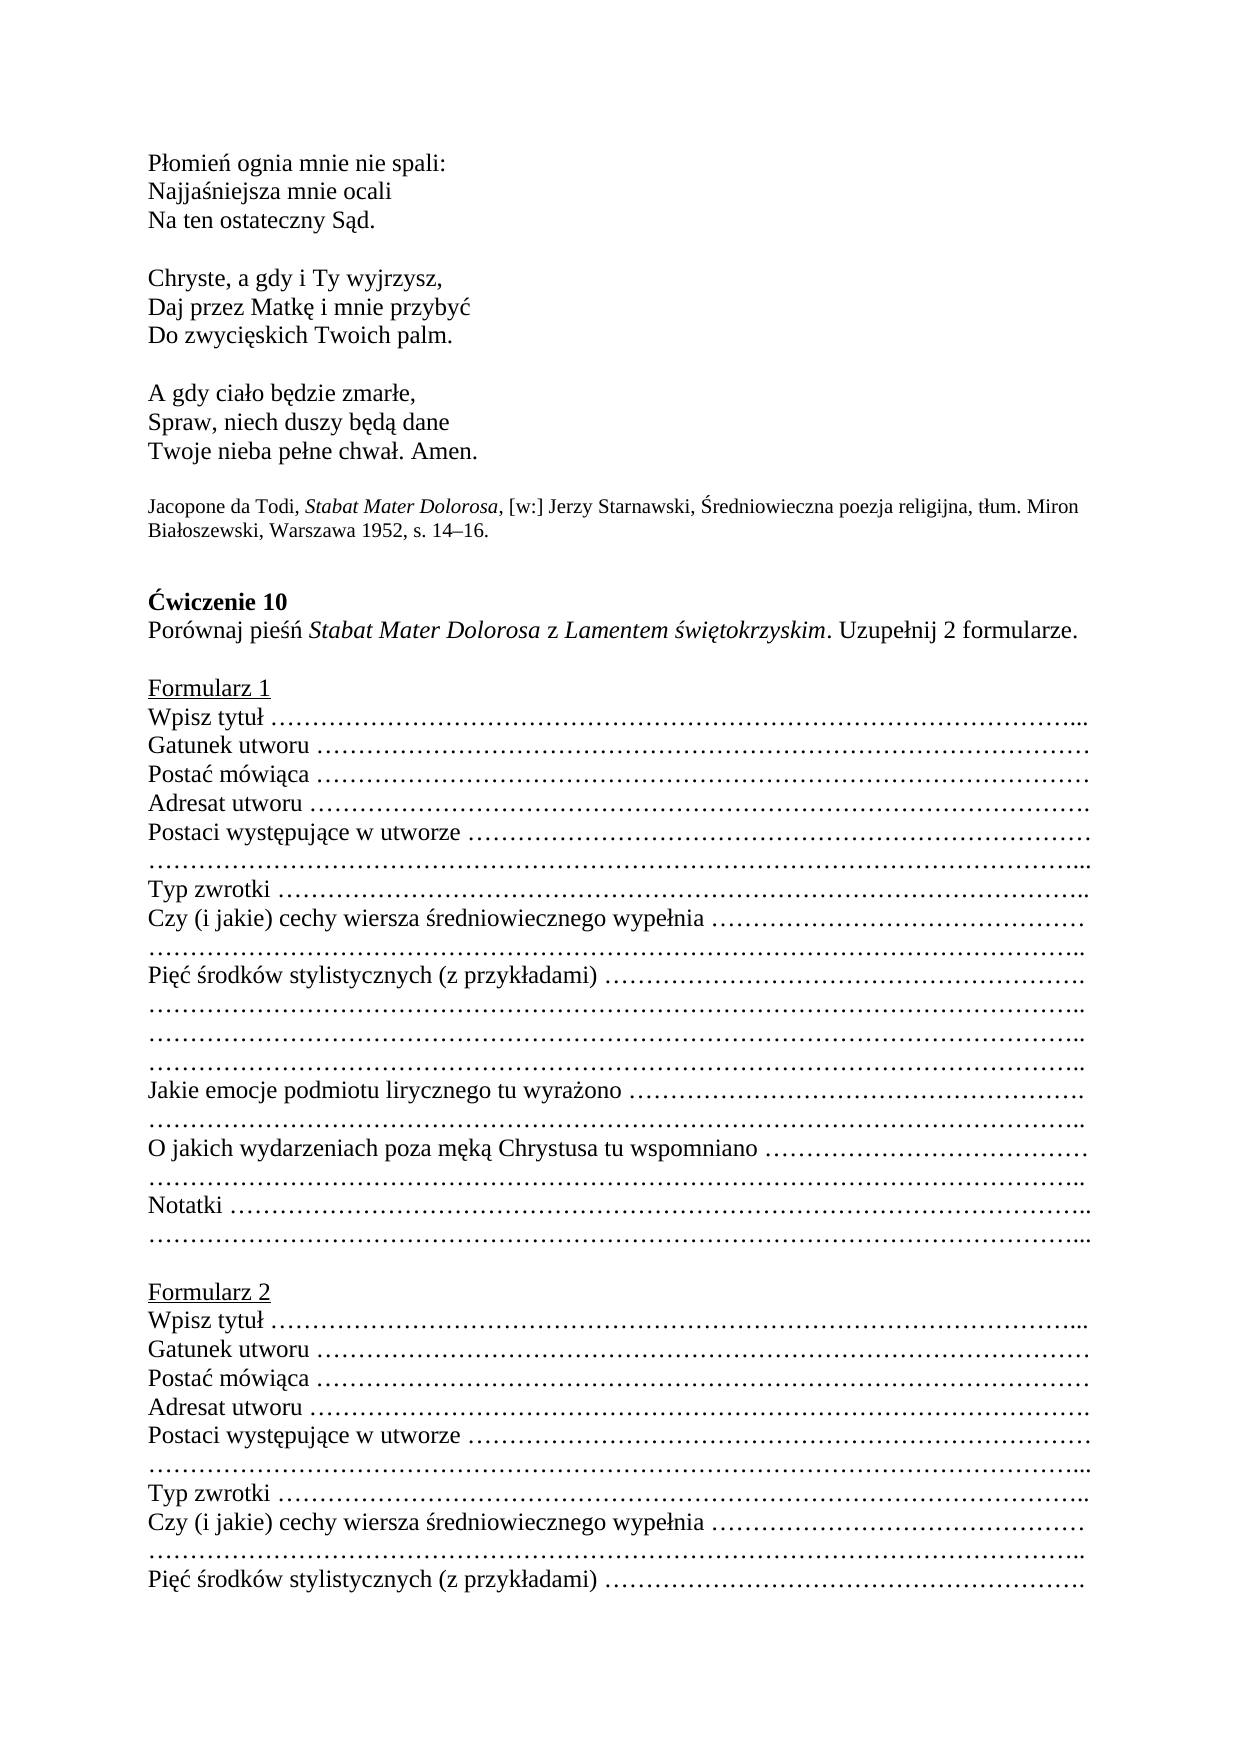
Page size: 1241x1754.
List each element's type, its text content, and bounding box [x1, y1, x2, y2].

text Gatunek utworu ………………………………………………………………………………… [148, 731, 1093, 759]
text Pięć środków stylistycznych (z przykładami) …………………………………………………. [148, 1564, 1093, 1593]
text Typ zwrotki …………………………………………………………………………………….. [148, 1478, 1093, 1507]
text Postać mówiąca ………………………………………………………………………………… [148, 1363, 1093, 1392]
text ………………………………………………………………………………………………….. [148, 1536, 1093, 1564]
text Notatki ………………………………………………………………………………………….. [148, 1191, 1093, 1219]
text Chryste, a gdy i Ty wyjrzysz, Daj przez Matkę i mnie przybyć Do zwycięskich Twoich palm. [148, 263, 1093, 349]
text Typ zwrotki …………………………………………………………………………………….. [148, 874, 1093, 903]
text Czy (i jakie) cechy wiersza średniowiecznego wypełnia ……………………………………… [148, 903, 1093, 932]
text Jakie emocje podmiotu lirycznego tu wyrażono ………………………………………………. [148, 1076, 1093, 1104]
text ………………………………………………………………………………………………….. [148, 1047, 1093, 1076]
text Postaci występujące w utworze ………………………………………………………………… [148, 1421, 1093, 1449]
text ………………………………………………………………………………………………….. [148, 1162, 1093, 1191]
text Adresat utworu …………………………………………………………………………………. [148, 1392, 1093, 1421]
text Porównaj pieśń Stabat Mater Dolorosa z Lamentem świętokrzyskim. Uzupełnij 2 formularze. [148, 616, 1093, 644]
text Adresat utworu …………………………………………………………………………………. [148, 788, 1093, 817]
text Postać mówiąca ………………………………………………………………………………… [148, 759, 1093, 788]
text Czy (i jakie) cechy wiersza średniowiecznego wypełnia ……………………………………… [148, 1507, 1093, 1536]
text O jakich wydarzeniach poza męką Chrystusa tu wspomniano ………………………………… [148, 1133, 1093, 1162]
text Gatunek utworu ………………………………………………………………………………… [148, 1334, 1093, 1363]
text Formularz 2 [148, 1277, 1093, 1306]
text Pięć środków stylistycznych (z przykładami) …………………………………………………. [148, 961, 1093, 989]
text ………………………………………………………………………………………………….. [148, 932, 1093, 961]
text Postaci występujące w utworze ………………………………………………………………… [148, 817, 1093, 846]
text Formularz 1 [148, 673, 1093, 702]
text Jacopone da Todi, Stabat Mater Dolorosa, [w:] Jerzy Starnawski, Średniowieczna poezja religijna, tłum. Miron Białoszewski, Warszawa 1952, s. 14–16. [148, 494, 1093, 542]
text ………………………………………………………………………………………………….. [148, 1104, 1093, 1133]
text …………………………………………………………………………………………………... [148, 1219, 1093, 1248]
text Wpisz tytuł ……………………………………………………………………………………... [148, 1306, 1093, 1334]
text Wpisz tytuł ……………………………………………………………………………………... [148, 702, 1093, 731]
text …………………………………………………………………………………………………... [148, 846, 1093, 874]
text ………………………………………………………………………………………………….. [148, 989, 1093, 1018]
text Płomień ognia mnie nie spali: Najjaśniejsza mnie ocali Na ten ostateczny Sąd. [148, 148, 1093, 234]
text …………………………………………………………………………………………………... [148, 1449, 1093, 1478]
text A gdy ciało będzie zmarłe, Spraw, niech duszy będą dane Twoje nieba pełne chwał. Amen. [148, 378, 1093, 465]
text ………………………………………………………………………………………………….. [148, 1018, 1093, 1047]
text Ćwiczenie 10 [148, 587, 1093, 616]
